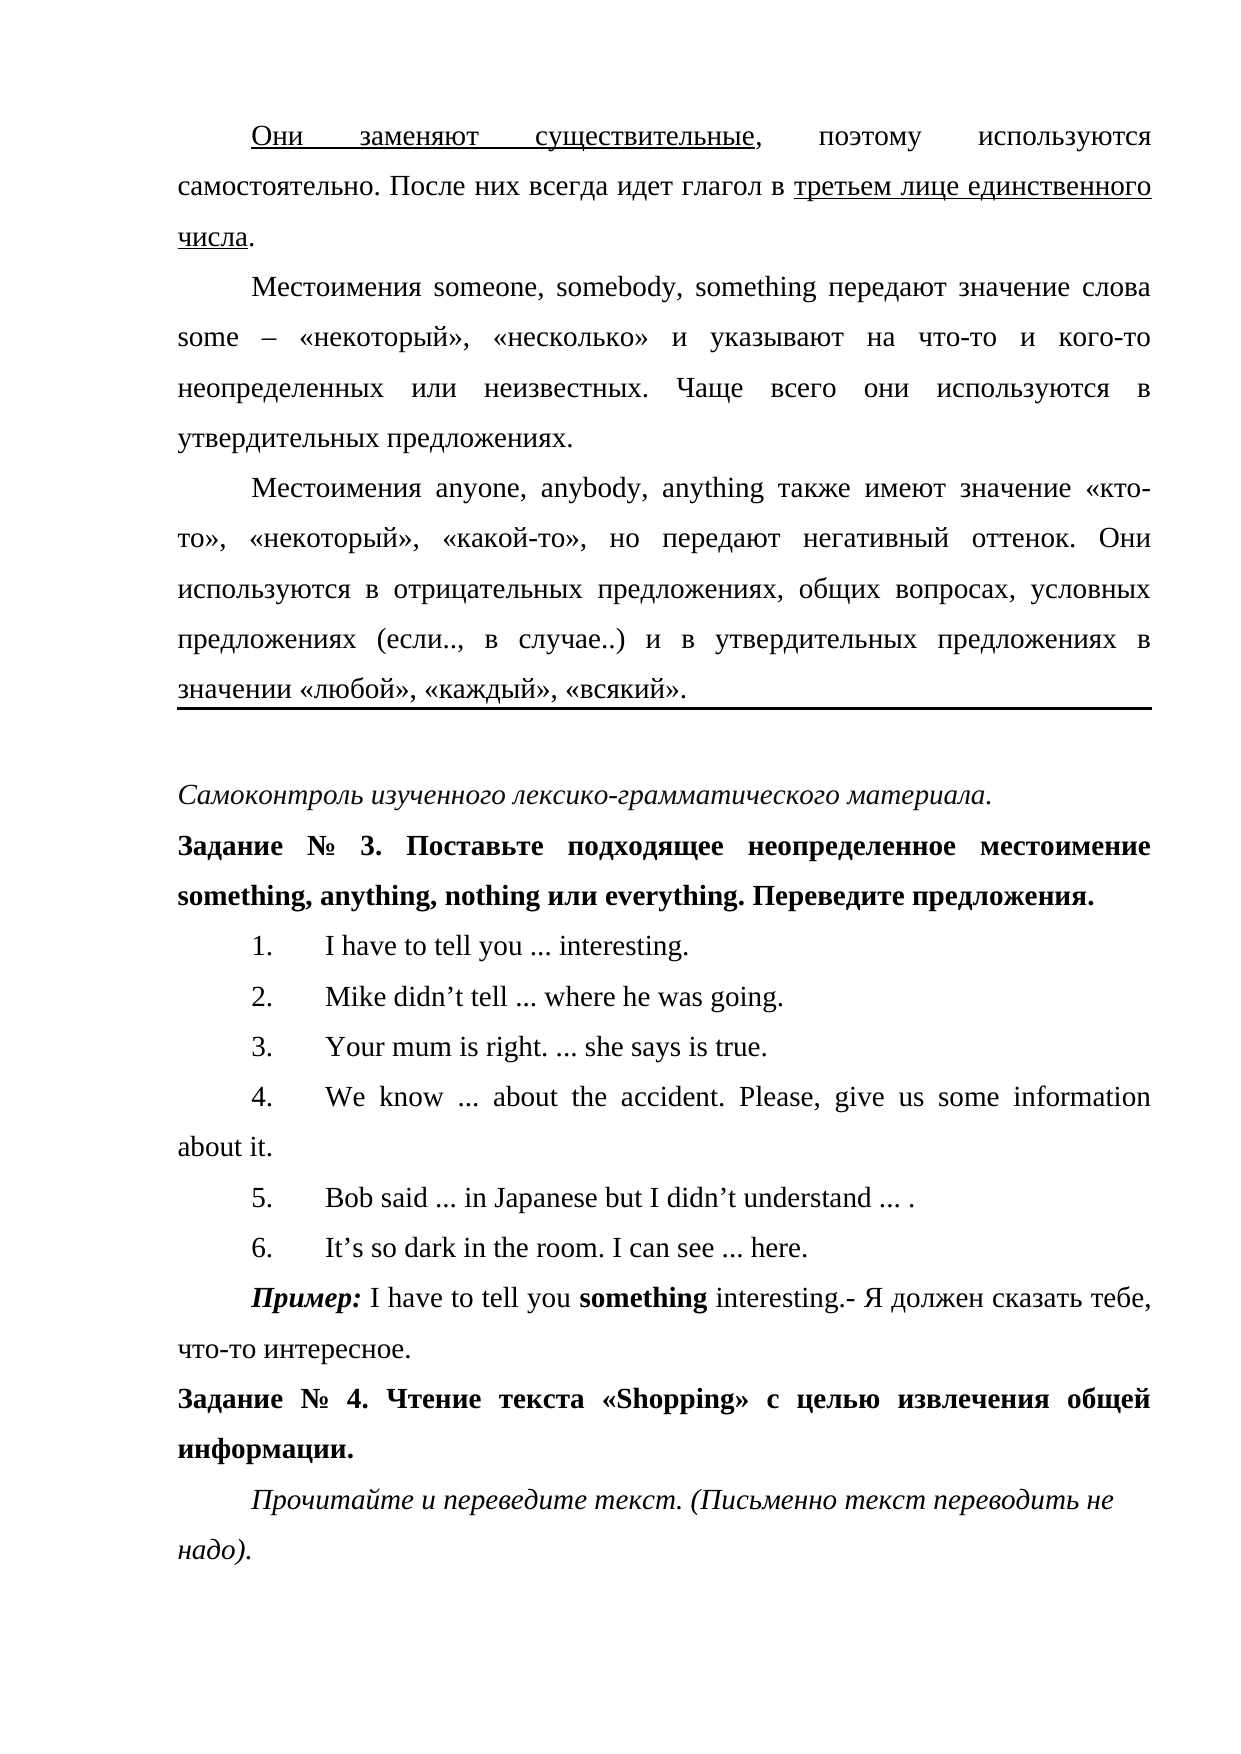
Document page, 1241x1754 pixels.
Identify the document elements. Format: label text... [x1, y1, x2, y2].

text Местоимения someone, somebody, something передают значение слова some – «некоторый», «несколько» и указывают на что-то и кого-то неопределенных или неизвестных. Чаще всего они используются в утвердительных предложениях. [177, 269, 1152, 453]
text Задание № 4. Чтение текста «Shopping» с целью извлечения общей информации. [177, 1381, 1152, 1465]
text 1. I have to tell you ... interesting. [177, 928, 1152, 962]
text 5. Bob said ... in Japanese but I didn’t understand ... . [177, 1180, 1152, 1213]
text Пример: I have to tell you something interesting.- Я должен сказать тебе, что-то интересное. [177, 1281, 1152, 1364]
text 2. Mike didn’t tell ... where he was going. [177, 979, 1152, 1012]
text 6. It’s so dark in the room. I can see ... here. [177, 1230, 1152, 1264]
text 4. We know ... about the accident. Please, give us some information about it. [177, 1079, 1152, 1163]
text 3. Your mum is right. ... she says is true. [177, 1029, 1152, 1062]
text Самоконтроль изученного лексико-грамматического материала. [177, 777, 1152, 811]
text Задание № 3. Поставьте подходящее неопределенное местоимение something, anything, nothing или everything. Переведите предложения. [177, 828, 1152, 912]
text Они заменяют существительные, поэтому используются самостоятельно. После них всегда идет глагол в третьем лице единственного числа. [177, 118, 1152, 252]
text Прочитайте и переведите текст. (Письменно текст переводить не надо). [177, 1482, 1152, 1566]
text Местоимения anyone, anybody, anything также имеют значение «кто-то», «некоторый», «какой-то», но передают негативный оттенок. Они используются в отрицательных предложениях, общих вопросах, условных предложениях (если.., в случае..) и в утвердительных предложениях в значении «любой», «каждый», «всякий». [177, 470, 1152, 707]
